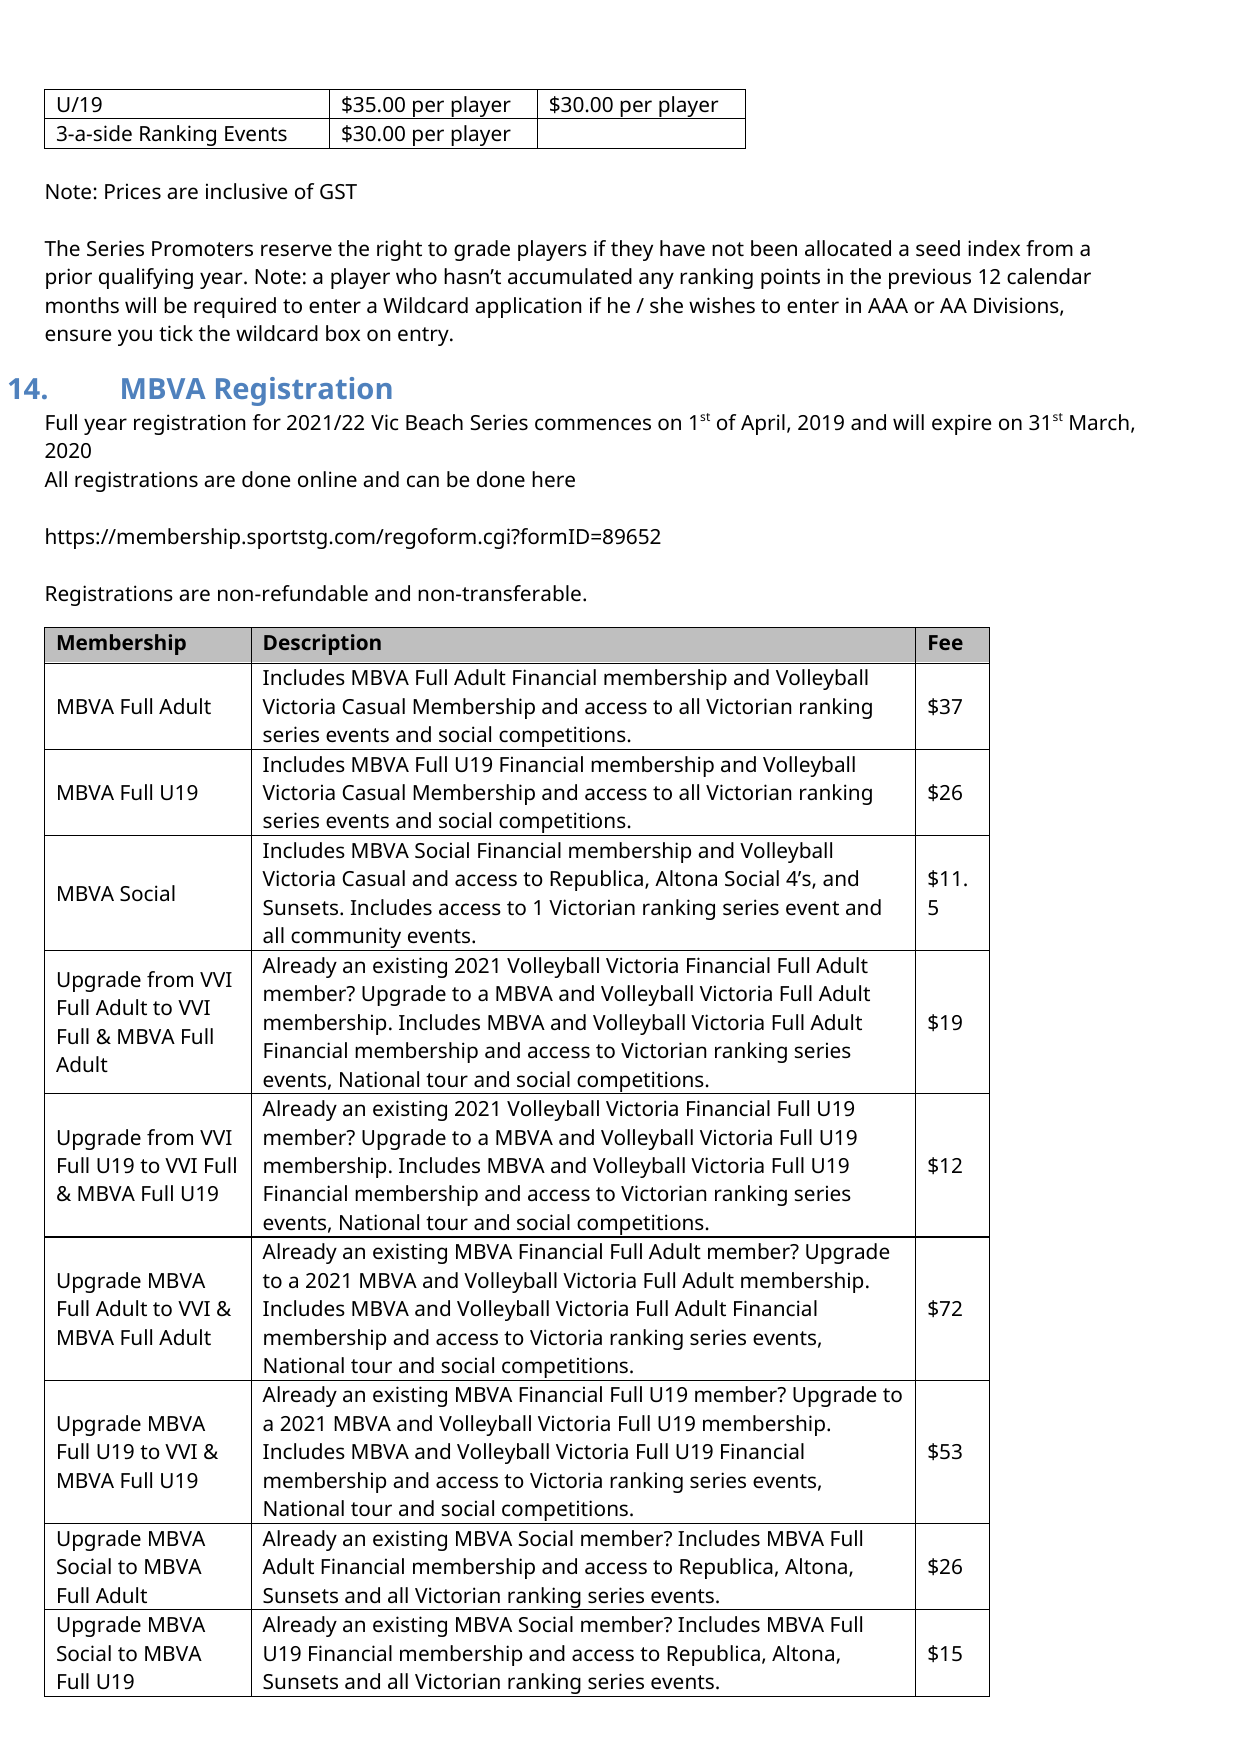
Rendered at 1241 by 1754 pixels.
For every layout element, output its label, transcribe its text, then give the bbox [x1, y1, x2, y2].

table_cell Already an existing 2021 Volleyball Victoria Financial Full U19 member? Upgrade to a MBVA and Volleyball Victoria Full U19 membership. Includes MBVA and Volleyball Victoria Full U19 Financial membership and access to Victorian ranking series events, National tour and social competitions. [252, 1094, 915, 1236]
table_cell Upgrade from VVI Full Adult to VVI Full & MBVA Full Adult [45, 951, 251, 1093]
table_cell Includes MBVA Full U19 Financial membership and Volleyball Victoria Casual Membership and access to all Victorian ranking series events and social competitions. [252, 750, 915, 835]
table_header Fee [916, 628, 989, 662]
table_cell Already an existing 2021 Volleyball Victoria Financial Full Adult member? Upgrade to a MBVA and Volleyball Victoria Full Adult membership. Includes MBVA and Volleyball Victoria Full Adult Financial membership and access to Victorian ranking series events, National tour and social competitions. [252, 951, 915, 1093]
table_cell Includes MBVA Full Adult Financial membership and Volleyball Victoria Casual Membership and access to all Victorian ranking series events and social competitions. [252, 664, 915, 749]
table_cell $35.00 per player [330, 90, 537, 118]
table_header Membership [45, 628, 251, 662]
table_cell Upgrade MBVA Social to MBVA Full Adult [45, 1524, 251, 1609]
table_cell Already an existing MBVA Financial Full U19 member? Upgrade to a 2021 MBVA and Volleyball Victoria Full U19 membership. Includes MBVA and Volleyball Victoria Full U19 Financial membership and access to Victoria ranking series events, National tour and social competitions. [252, 1381, 915, 1523]
table_cell $30.00 per player [538, 90, 745, 118]
table_cell MBVA Full Adult [45, 664, 251, 749]
table_cell $15 [916, 1610, 989, 1696]
table_cell $26 [916, 750, 989, 835]
table_cell MBVA Social [45, 836, 251, 950]
table_cell [538, 119, 745, 148]
text All registrations are done online and can be done here [44, 465, 1137, 493]
table_cell Upgrade MBVA Full U19 to VVI & MBVA Full U19 [45, 1381, 251, 1523]
table_cell $37 [916, 664, 989, 749]
table_cell $72 [916, 1238, 989, 1379]
table_cell $19 [916, 951, 989, 1093]
table_cell $11.5 [916, 836, 989, 950]
table_cell Already an existing MBVA Financial Full Adult member? Upgrade to a 2021 MBVA and Volleyball Victoria Full Adult membership. Includes MBVA and Volleyball Victoria Full Adult Financial membership and access to Victoria ranking series events, National tour and social competitions. [252, 1238, 915, 1379]
text https://membership.sportstg.com/regoform.cgi?formID=89652 [44, 522, 1137, 550]
text Full year registration for 2021/22 Vic Beach Series commences on 1st of April, 2019 and will expire on 31st March, 2020 [44, 408, 1137, 465]
table_cell Already an existing MBVA Social member? Includes MBVA Full Adult Financial membership and access to Republica, Altona, Sunsets and all Victorian ranking series events. [252, 1524, 915, 1609]
text Note: Prices are inclusive of GST [44, 177, 1137, 206]
table_cell $12 [916, 1094, 989, 1236]
table_header Description [252, 628, 915, 662]
table_cell $26 [916, 1524, 989, 1609]
table_cell MBVA Full U19 [45, 750, 251, 835]
table_cell 3-a-side Ranking Events [45, 119, 329, 148]
subtitle MBVA Registration [7, 368, 1137, 408]
table_cell Upgrade from VVI Full U19 to VVI Full & MBVA Full U19 [45, 1094, 251, 1236]
table_cell Upgrade MBVA Full Adult to VVI & MBVA Full Adult [45, 1238, 251, 1379]
table_cell Already an existing MBVA Social member? Includes MBVA Full U19 Financial membership and access to Republica, Altona, Sunsets and all Victorian ranking series events. [252, 1610, 915, 1696]
text Registrations are non-refundable and non-transferable. [44, 579, 1137, 607]
text The Series Promoters reserve the right to grade players if they have not been allocated a seed index from a prior qualifying year. Note: a player who hasn’t accumulated any ranking points in the previous 12 calendar months will be required to enter a Wildcard application if he / she wishes to enter in AAA or AA Divisions, ensure you tick the wildcard box on entry. [44, 234, 1137, 348]
table_cell $30.00 per player [330, 119, 537, 148]
table_cell Upgrade MBVA Social to MBVA Full U19 [45, 1610, 251, 1696]
table_cell U/19 [45, 90, 329, 118]
table_cell $53 [916, 1381, 989, 1523]
table_cell Includes MBVA Social Financial membership and Volleyball Victoria Casual and access to Republica, Altona Social 4’s, and Sunsets. Includes access to 1 Victorian ranking series event and all community events. [252, 836, 915, 950]
